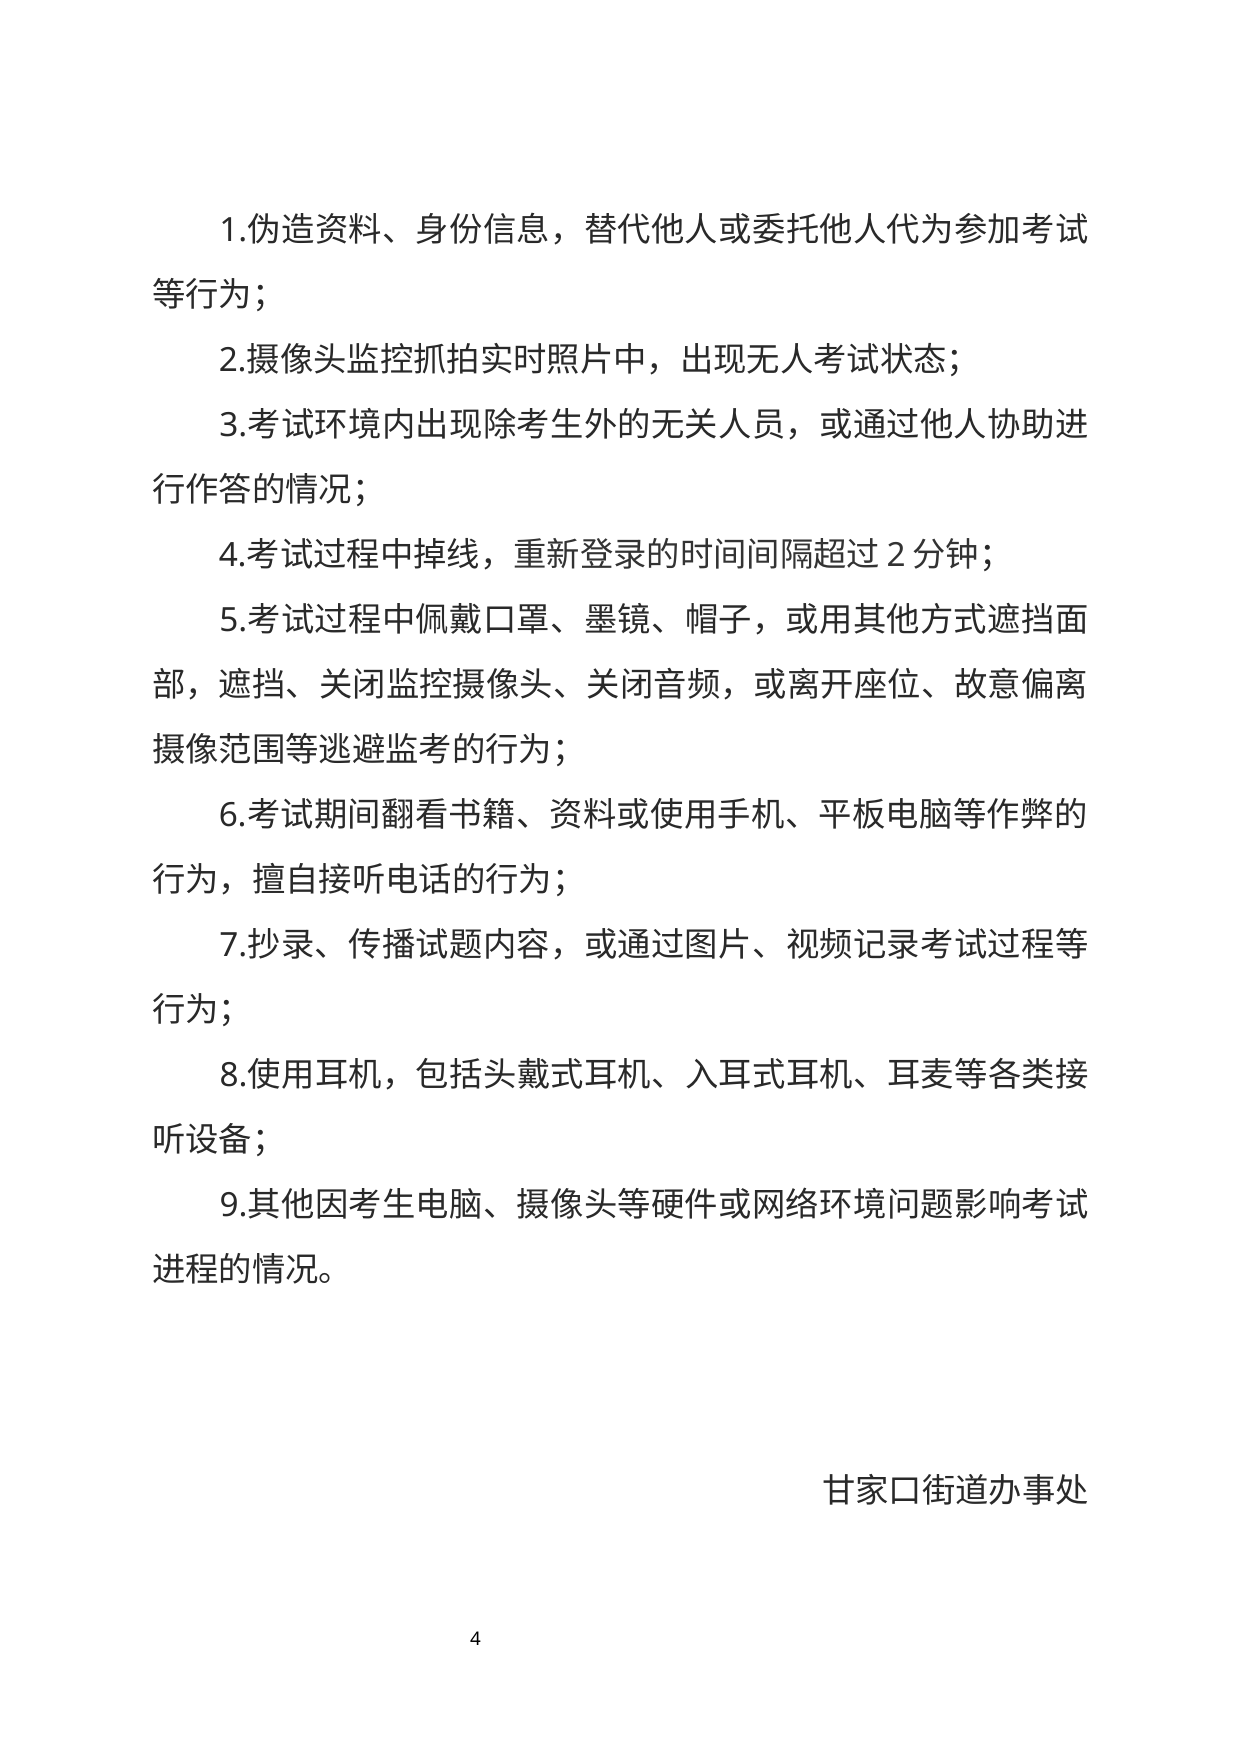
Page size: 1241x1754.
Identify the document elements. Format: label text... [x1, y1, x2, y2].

text 2.摄像头监控抓拍实时照片中，出现无人考试状态； [152, 324, 1088, 389]
text 7.抄录、传播试题内容，或通过图片、视频记录考试过程等行为； [152, 909, 1088, 1039]
text 1.伪造资料、身份信息，替代他人或委托他人代为参加考试等行为； [152, 194, 1088, 324]
text 3.考试环境内出现除考生外的无关人员，或通过他人协助进行作答的情况； [152, 389, 1088, 519]
text 8.使用耳机，包括头戴式耳机、入耳式耳机、耳麦等各类接听设备； [152, 1039, 1088, 1169]
text 6.考试期间翻看书籍、资料或使用手机、平板电脑等作弊的行为，擅自接听电话的行为； [152, 779, 1088, 909]
text 9.其他因考生电脑、摄像头等硬件或网络环境问题影响考试进程的情况。 [152, 1169, 1088, 1299]
text 甘家口街道办事处 [152, 1455, 1088, 1520]
text 5.考试过程中佩戴口罩、墨镜、帽子，或用其他方式遮挡面部，遮挡、关闭监控摄像头、关闭音频，或离开座位、故意偏离摄像范围等逃避监考的行为； [152, 584, 1088, 779]
text 4.考试过程中掉线，重新登录的时间间隔超过2分钟； [152, 519, 1088, 584]
